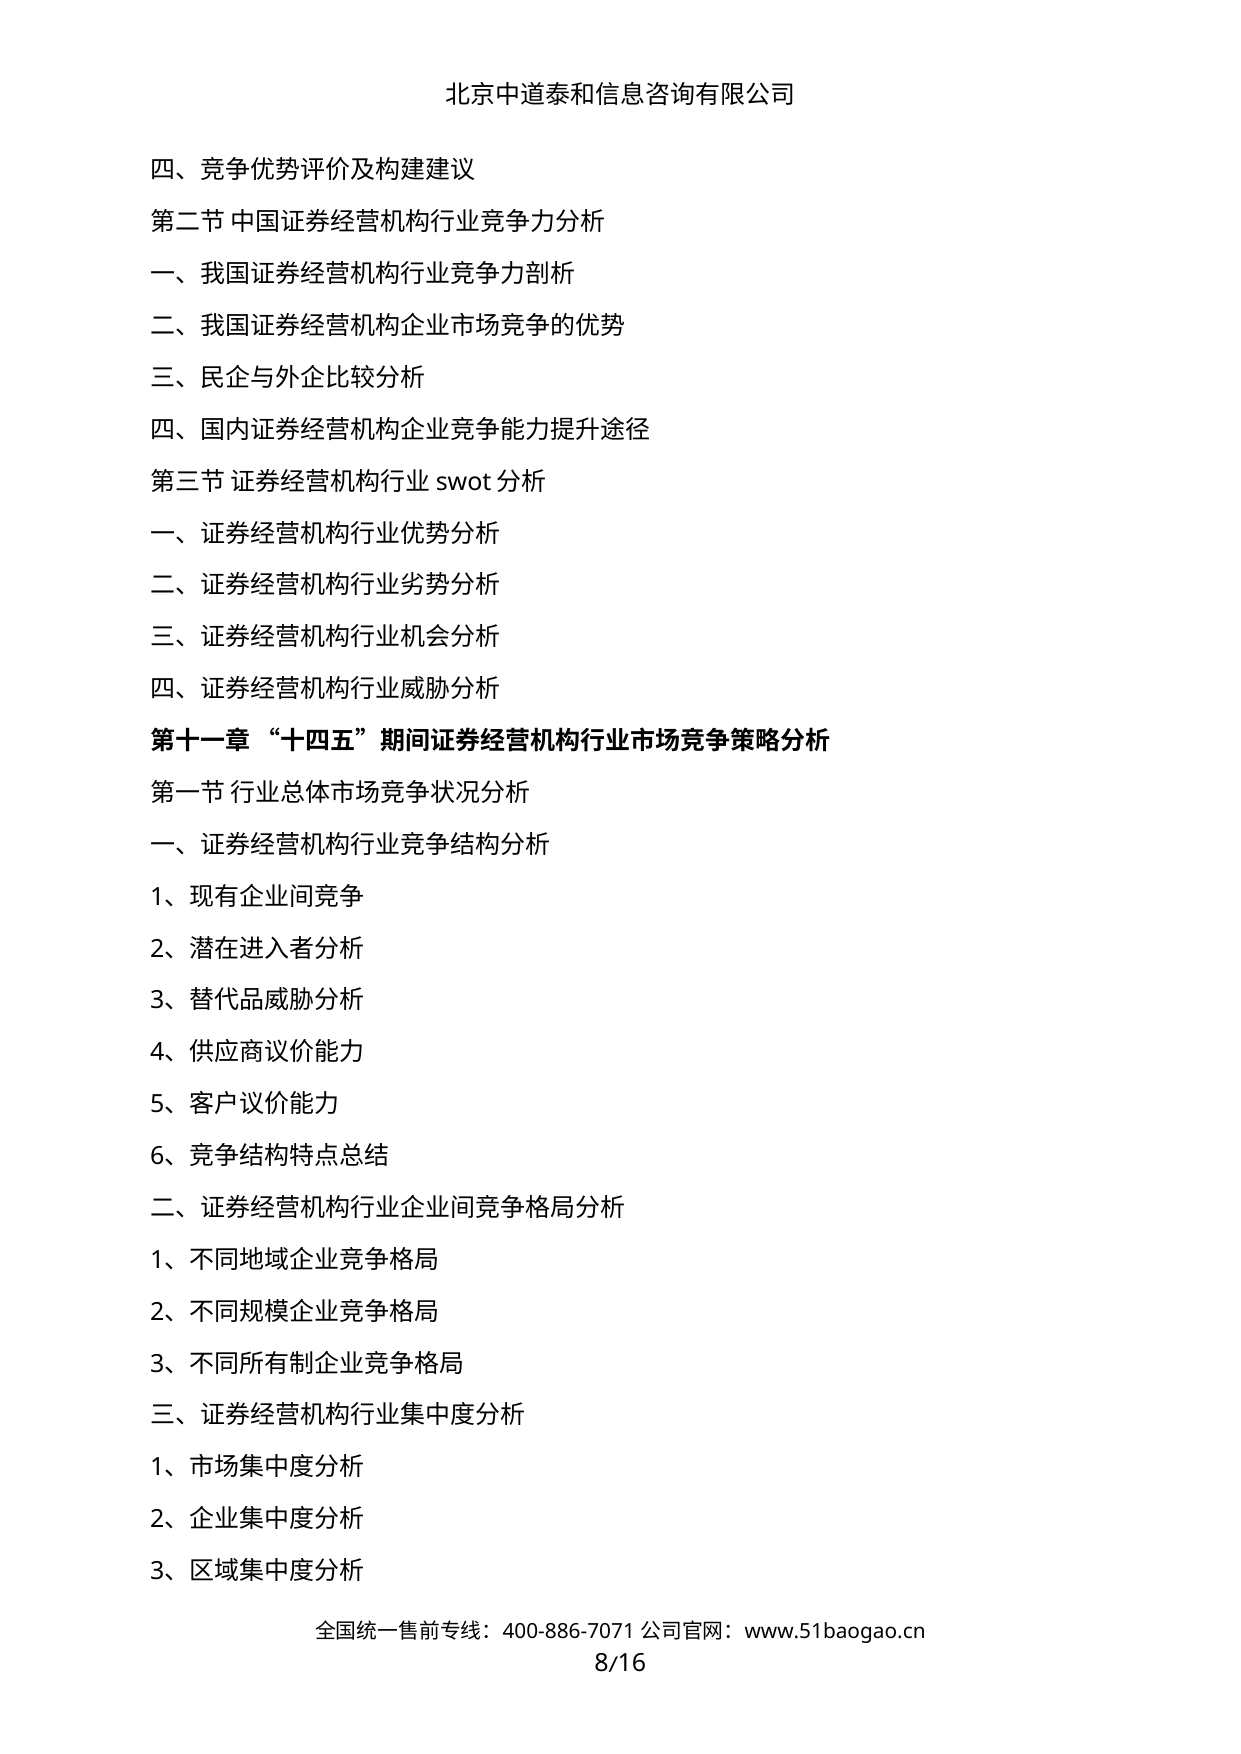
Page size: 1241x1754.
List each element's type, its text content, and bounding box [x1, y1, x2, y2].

text 6、竞争结构特点总结 [150, 1136, 1090, 1172]
text 一、证券经营机构行业竞争结构分析 [150, 824, 1090, 861]
text 四、国内证券经营机构企业竞争能力提升途径 [150, 409, 1090, 446]
text 3、不同所有制企业竞争格局 [150, 1343, 1090, 1379]
text 四、证券经营机构行业威胁分析 [150, 669, 1090, 705]
text 2、企业集中度分析 [150, 1499, 1090, 1535]
text 四、竞争优势评价及构建建议 [150, 150, 1090, 186]
text 4、供应商议价能力 [150, 1032, 1090, 1068]
text 第十一章 “十四五”期间证券经营机构行业市场竞争策略分析 [150, 721, 1090, 757]
text 1、现有企业间竞争 [150, 876, 1090, 912]
text 2、潜在进入者分析 [150, 928, 1090, 964]
text 第一节 行业总体市场竞争状况分析 [150, 772, 1090, 809]
text 第二节 中国证券经营机构行业竞争力分析 [150, 202, 1090, 238]
text 1、市场集中度分析 [150, 1447, 1090, 1483]
text 3、替代品威胁分析 [150, 980, 1090, 1016]
text 5、客户议价能力 [150, 1084, 1090, 1120]
text 三、证券经营机构行业集中度分析 [150, 1395, 1090, 1431]
text 三、证券经营机构行业机会分析 [150, 617, 1090, 653]
text 二、证券经营机构行业劣势分析 [150, 565, 1090, 601]
text 一、我国证券经营机构行业竞争力剖析 [150, 254, 1090, 290]
text 一、证券经营机构行业优势分析 [150, 513, 1090, 549]
text 二、我国证券经营机构企业市场竞争的优势 [150, 306, 1090, 342]
text 1、不同地域企业竞争格局 [150, 1239, 1090, 1276]
text 2、不同规模企业竞争格局 [150, 1291, 1090, 1327]
text 三、民企与外企比较分析 [150, 357, 1090, 394]
text 第三节 证券经营机构行业swot分析 [150, 461, 1090, 497]
text 二、证券经营机构行业企业间竞争格局分析 [150, 1187, 1090, 1224]
text 3、区域集中度分析 [150, 1551, 1090, 1587]
